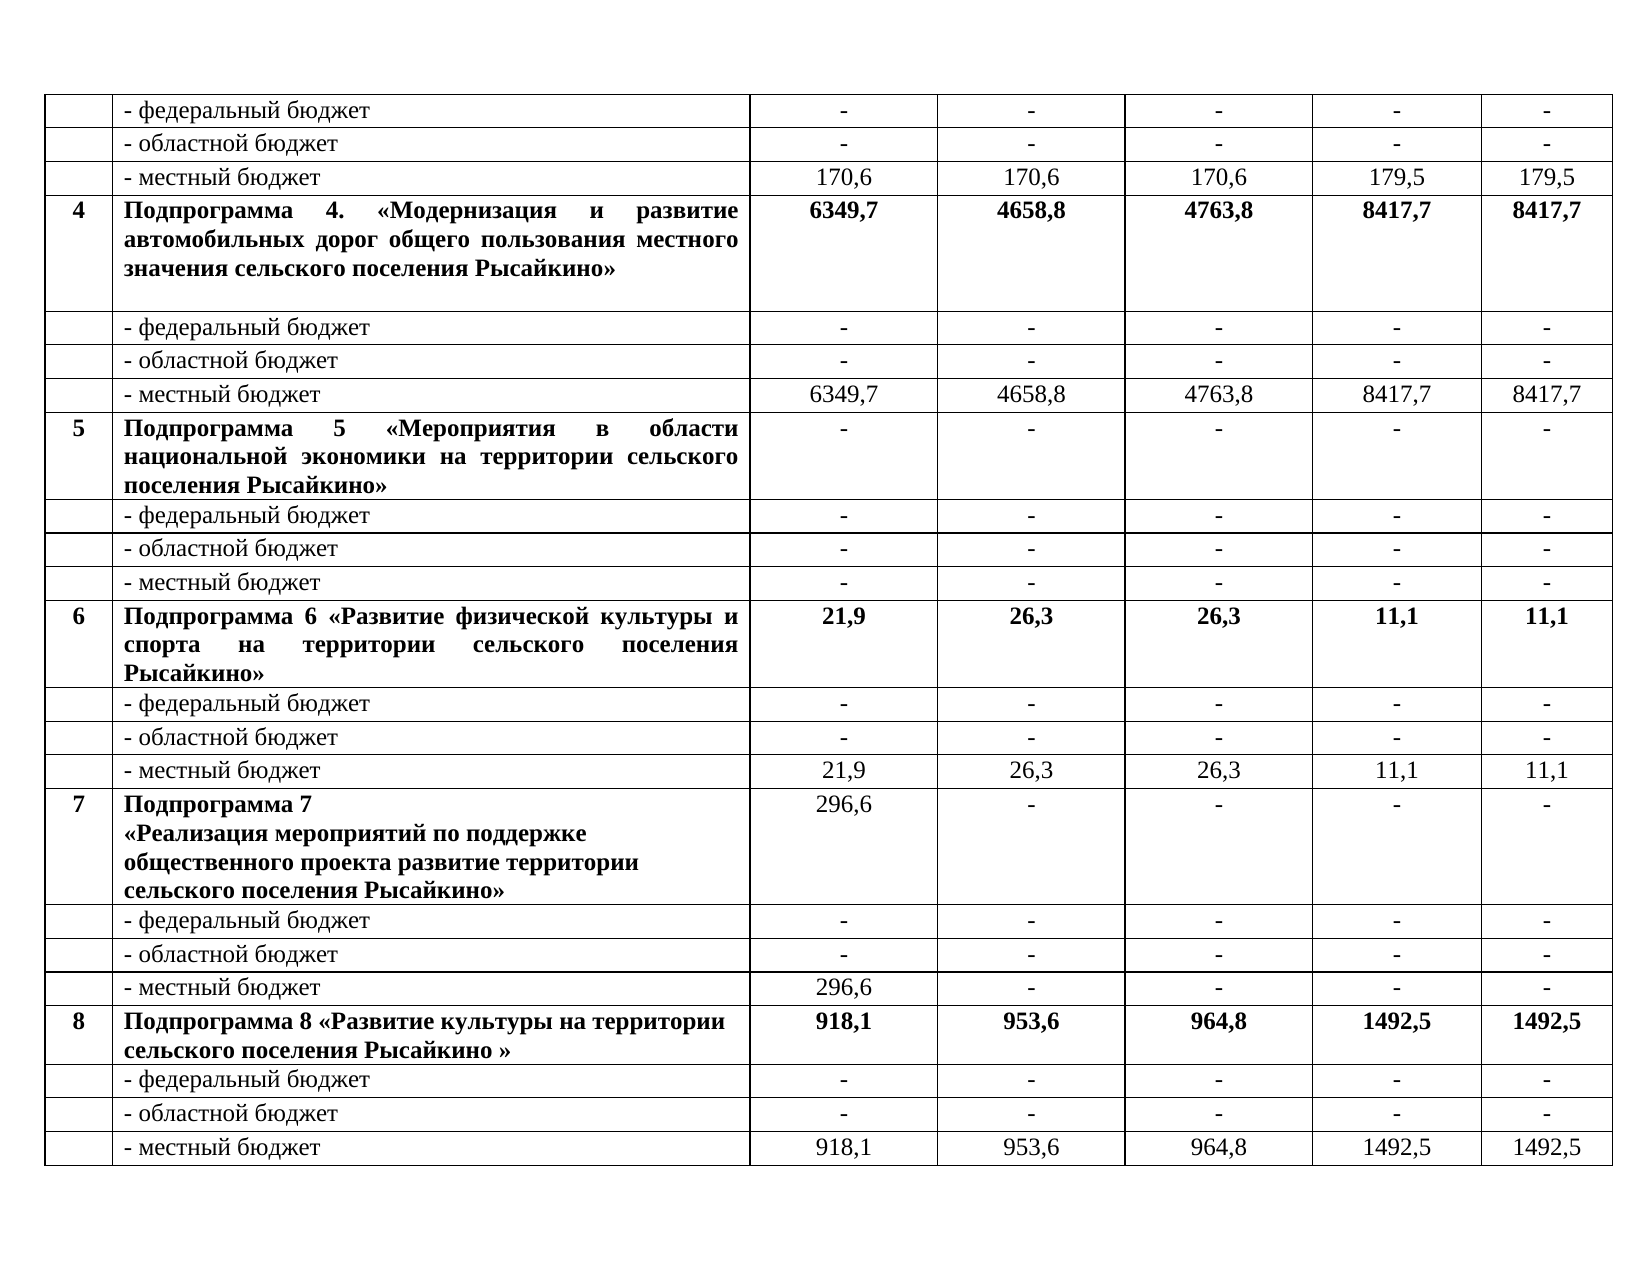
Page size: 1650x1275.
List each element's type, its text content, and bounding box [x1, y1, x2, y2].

table_cell - федеральный бюджет [113, 95, 749, 127]
table_cell - [1126, 312, 1312, 344]
table_cell - [1126, 345, 1312, 378]
table_cell - [751, 345, 937, 378]
table_cell 6349,7 [751, 196, 937, 311]
table_cell - [1313, 312, 1481, 344]
table_cell [46, 722, 112, 754]
table_cell 953,6 [938, 1006, 1124, 1063]
table_cell - местный бюджет [113, 567, 749, 600]
table_cell - федеральный бюджет [113, 500, 749, 532]
table_cell - [1126, 1098, 1312, 1131]
table_cell - [1313, 1098, 1481, 1131]
table_cell - [1482, 345, 1612, 378]
table_cell [46, 1065, 112, 1097]
table_cell - [1126, 1065, 1312, 1097]
table_cell - [1313, 567, 1481, 600]
table_cell [46, 95, 112, 127]
table_cell 296,6 [751, 789, 937, 904]
table_cell - [1126, 789, 1312, 904]
table_cell [46, 567, 112, 600]
table_cell 953,6 [938, 1132, 1124, 1164]
table_cell 4763,8 [1126, 379, 1312, 412]
table_cell - [751, 312, 937, 344]
table_cell 179,5 [1313, 162, 1481, 194]
table_cell - местный бюджет [113, 755, 749, 788]
table_cell [46, 939, 112, 971]
table_cell 26,3 [938, 755, 1124, 788]
table_cell 8417,7 [1313, 379, 1481, 412]
table_cell - областной бюджет [113, 128, 749, 161]
table_cell - [1482, 688, 1612, 721]
table_cell - [751, 534, 937, 566]
table_cell - [938, 128, 1124, 161]
table_cell - [938, 1065, 1124, 1097]
table_cell - [1313, 789, 1481, 904]
table_cell - [751, 1098, 937, 1131]
table_cell - [751, 500, 937, 532]
table_cell 11,1 [1313, 601, 1481, 687]
table_cell - [938, 345, 1124, 378]
table_cell - [751, 939, 937, 971]
table_cell [46, 1098, 112, 1131]
table_cell - федеральный бюджет [113, 1065, 749, 1097]
table_cell - [1313, 534, 1481, 566]
table_cell - [1482, 534, 1612, 566]
table_cell - [1126, 128, 1312, 161]
table_cell 11,1 [1482, 755, 1612, 788]
table_cell 7 [46, 789, 112, 904]
table_cell - [938, 722, 1124, 754]
table_cell 296,6 [751, 973, 937, 1005]
table_cell - [1126, 939, 1312, 971]
table_cell [46, 312, 112, 344]
table_cell 6349,7 [751, 379, 937, 412]
table_cell 26,3 [1126, 755, 1312, 788]
table_cell - местный бюджет [113, 973, 749, 1005]
table_cell - [1313, 939, 1481, 971]
table_cell 4 [46, 196, 112, 311]
table_cell - [938, 312, 1124, 344]
table_cell [46, 755, 112, 788]
table_cell - федеральный бюджет [113, 312, 749, 344]
table_cell - [938, 534, 1124, 566]
table_cell - [1313, 128, 1481, 161]
table_cell 170,6 [1126, 162, 1312, 194]
table_cell 26,3 [1126, 601, 1312, 687]
table_cell - [938, 1098, 1124, 1131]
table_cell 6 [46, 601, 112, 687]
table_cell [46, 534, 112, 566]
table_cell - областной бюджет [113, 534, 749, 566]
table_cell 8417,7 [1482, 379, 1612, 412]
table_cell 918,1 [751, 1132, 937, 1164]
table_cell 1492,5 [1482, 1006, 1612, 1063]
table_cell - [1126, 95, 1312, 127]
table_cell Подпрограмма 4. «Модернизация и развитие автомобильных дорог общего пользования местного значения сельского поселения Рысайкино» [113, 196, 749, 311]
table_cell - [751, 722, 937, 754]
table_cell 1492,5 [1313, 1006, 1481, 1063]
table_cell - [1482, 939, 1612, 971]
table_cell 21,9 [751, 601, 937, 687]
table_cell - [1482, 905, 1612, 938]
table_cell - [1313, 345, 1481, 378]
table_cell [46, 688, 112, 721]
table_cell 170,6 [751, 162, 937, 194]
table_cell - областной бюджет [113, 345, 749, 378]
table_cell - областной бюджет [113, 722, 749, 754]
table_cell 5 [46, 413, 112, 499]
table_cell 11,1 [1313, 755, 1481, 788]
table_cell [46, 500, 112, 532]
table_cell [46, 379, 112, 412]
table_cell - [1482, 1098, 1612, 1131]
table_cell - [751, 413, 937, 499]
table_cell - [751, 95, 937, 127]
table_cell [46, 973, 112, 1005]
table_cell - местный бюджет [113, 1132, 749, 1164]
table_cell 4658,8 [938, 379, 1124, 412]
table_cell 170,6 [938, 162, 1124, 194]
table_cell 964,8 [1126, 1132, 1312, 1164]
table_cell - [938, 567, 1124, 600]
table_cell 4658,8 [938, 196, 1124, 311]
table_cell - [751, 688, 937, 721]
table_cell - [1482, 95, 1612, 127]
table_cell - [938, 789, 1124, 904]
table_cell - [751, 128, 937, 161]
table_cell - [1482, 1065, 1612, 1097]
table_cell 8 [46, 1006, 112, 1063]
table_cell - [751, 905, 937, 938]
table_cell Подпрограмма 5 «Мероприятия в области национальной экономики на территории сельского поселения Рысайкино» [113, 413, 749, 499]
table_cell - [1126, 413, 1312, 499]
table_cell - [1482, 973, 1612, 1005]
table_cell 1492,5 [1313, 1132, 1481, 1164]
table_cell [46, 1132, 112, 1164]
table_cell - [1313, 722, 1481, 754]
table_cell [46, 905, 112, 938]
table_cell - федеральный бюджет [113, 688, 749, 721]
table_cell - [938, 939, 1124, 971]
table_cell 179,5 [1482, 162, 1612, 194]
table_cell Подпрограмма 7 «Реализация мероприятий по поддержке общественного проекта развитие территории сельского поселения Рысайкино» [113, 789, 749, 904]
table_cell 8417,7 [1482, 196, 1612, 311]
table_cell [46, 128, 112, 161]
table_cell - [751, 1065, 937, 1097]
table_cell 964,8 [1126, 1006, 1312, 1063]
table_cell - [1313, 413, 1481, 499]
table_cell - [1482, 567, 1612, 600]
table_cell - [1313, 1065, 1481, 1097]
table_cell - [1126, 500, 1312, 532]
table_cell - местный бюджет [113, 379, 749, 412]
table_cell [46, 345, 112, 378]
table_cell 4763,8 [1126, 196, 1312, 311]
table_cell - [1126, 688, 1312, 721]
table_cell Подпрограмма 8 «Развитие культуры на территории сельского поселения Рысайкино » [113, 1006, 749, 1063]
table_cell - [1126, 722, 1312, 754]
table_cell - [938, 95, 1124, 127]
table_cell - [1126, 567, 1312, 600]
table_cell - [1482, 413, 1612, 499]
table_cell - [938, 688, 1124, 721]
table_cell 21,9 [751, 755, 937, 788]
table_cell - [1126, 534, 1312, 566]
table_cell - [1126, 905, 1312, 938]
table_cell - [751, 567, 937, 600]
table_cell 918,1 [751, 1006, 937, 1063]
table_cell - [938, 413, 1124, 499]
table_cell - [1482, 722, 1612, 754]
table_cell - [1482, 500, 1612, 532]
table_cell - [938, 500, 1124, 532]
table_cell - [1313, 95, 1481, 127]
table_cell - [1313, 973, 1481, 1005]
table_cell 1492,5 [1482, 1132, 1612, 1164]
table_cell - областной бюджет [113, 939, 749, 971]
table_cell - федеральный бюджет [113, 905, 749, 938]
table_cell [46, 162, 112, 194]
table_cell - областной бюджет [113, 1098, 749, 1131]
table_cell - [1126, 973, 1312, 1005]
table_cell - [938, 905, 1124, 938]
table_cell - [1482, 789, 1612, 904]
table_cell - [1313, 500, 1481, 532]
table_cell - [1482, 128, 1612, 161]
table_cell - [1313, 688, 1481, 721]
table_cell 26,3 [938, 601, 1124, 687]
table_cell Подпрограмма 6 «Развитие физической культуры и спорта на территории сельского поселения Рысайкино» [113, 601, 749, 687]
table_cell - [938, 973, 1124, 1005]
table_cell - местный бюджет [113, 162, 749, 194]
table_cell - [1482, 312, 1612, 344]
table_cell 8417,7 [1313, 196, 1481, 311]
table_cell - [1313, 905, 1481, 938]
table_cell 11,1 [1482, 601, 1612, 687]
